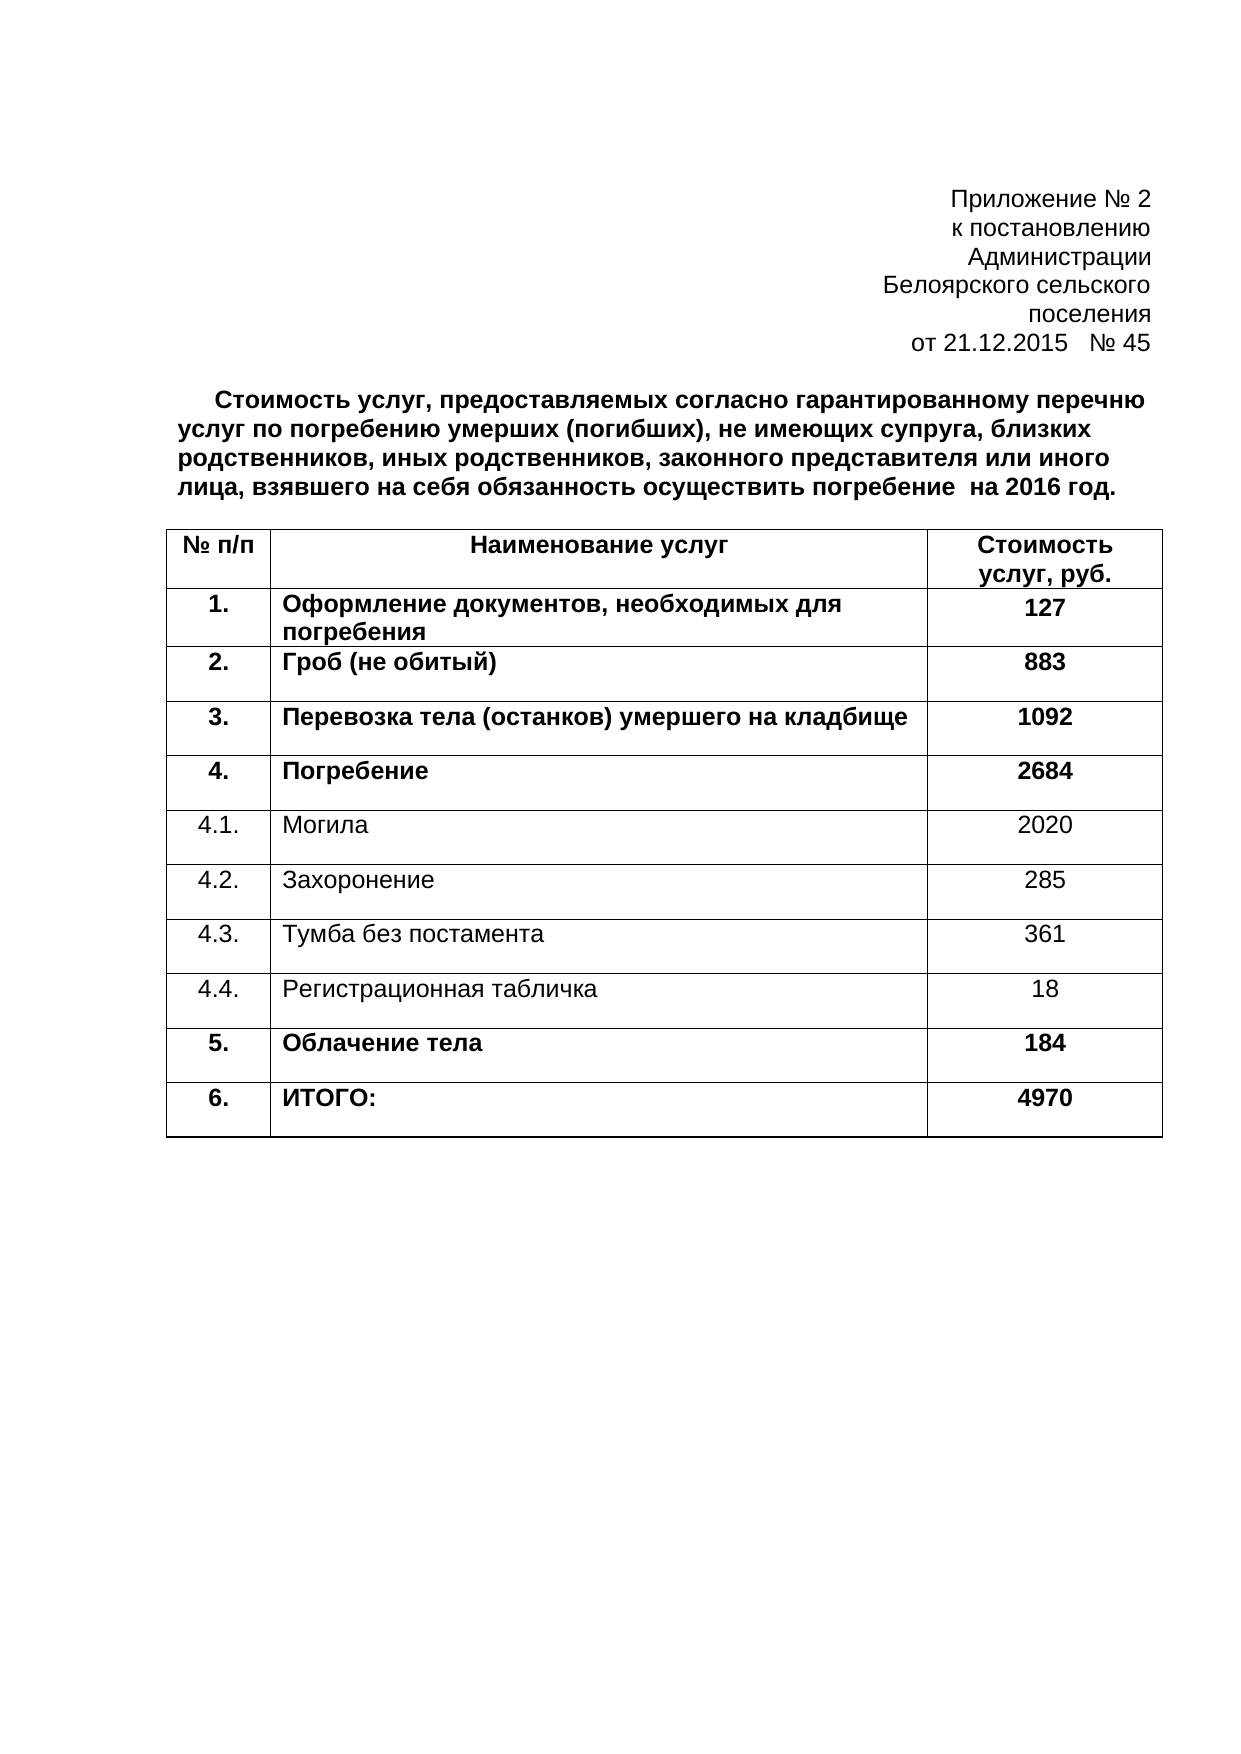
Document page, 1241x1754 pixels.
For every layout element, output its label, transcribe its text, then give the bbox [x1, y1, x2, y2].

table_cell 4.2. [167, 865, 270, 918]
table_cell Захоронение [271, 865, 927, 918]
table_cell 18 [928, 974, 1162, 1027]
table_cell Облачение тела [271, 1029, 927, 1082]
table_cell 4970 [928, 1083, 1162, 1136]
table_cell Могила [271, 811, 927, 864]
table_cell 2684 [928, 756, 1162, 809]
text Белоярского сельского поселения [177, 270, 1152, 328]
table_cell Тумба без постамента [271, 920, 927, 973]
table_cell 6. [167, 1083, 270, 1136]
table_cell 3. [167, 702, 270, 755]
table_cell Оформление документов, необходимых для погребения [271, 589, 927, 646]
text Приложение № 2 [177, 184, 1152, 213]
table_cell 883 [928, 647, 1162, 701]
text Стоимость услуг, предоставляемых согласно гарантированному перечню услуг по погребению умерших (погибших), не имеющих супруга, близких родственников, иных родственников, законного представителя или иного лица, взявшего на себя обязанность осуществить погребение на 2016 год. [177, 385, 1152, 500]
table_header № п/п [167, 530, 270, 587]
table_cell 1092 [928, 702, 1162, 755]
text к постановлению Администрации [177, 213, 1152, 270]
table_cell Регистрационная табличка [271, 974, 927, 1027]
table_cell 127 [928, 589, 1162, 646]
table_cell 2. [167, 647, 270, 701]
table_header Стоимость услуг, руб. [928, 530, 1162, 587]
table_cell Погребение [271, 756, 927, 809]
table_cell 4.3. [167, 920, 270, 973]
table_cell 361 [928, 920, 1162, 973]
table_header Наименование услуг [271, 530, 927, 587]
table_cell ИТОГО: [271, 1083, 927, 1136]
table_cell 4.1. [167, 811, 270, 864]
table_cell 285 [928, 865, 1162, 918]
text от 21.12.2015 № 45 [177, 328, 1152, 356]
table_cell 2020 [928, 811, 1162, 864]
table_cell Перевозка тела (останков) умершего на кладбище [271, 702, 927, 755]
table_cell 5. [167, 1029, 270, 1082]
table_cell 1. [167, 589, 270, 646]
table_cell Гроб (не обитый) [271, 647, 927, 701]
table_cell 184 [928, 1029, 1162, 1082]
table_cell 4. [167, 756, 270, 809]
table_cell 4.4. [167, 974, 270, 1027]
